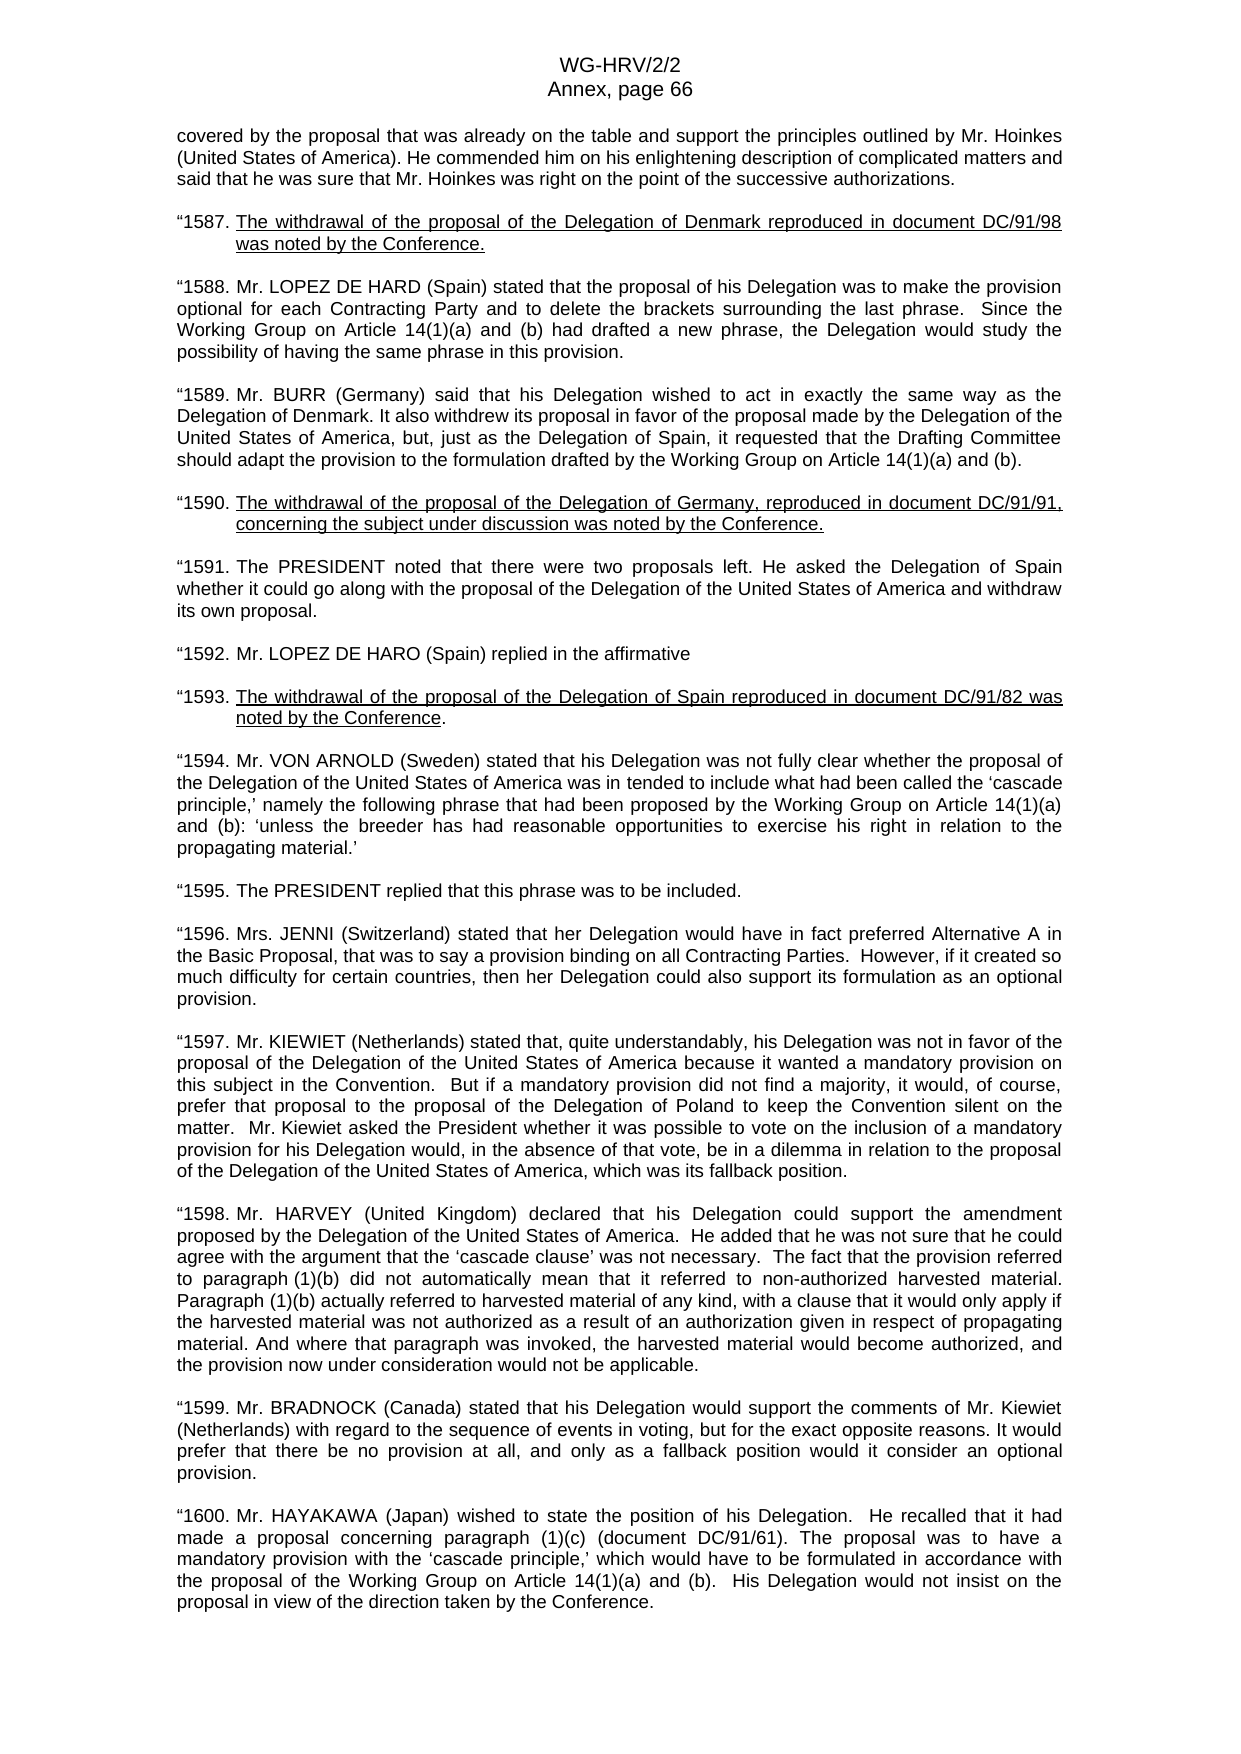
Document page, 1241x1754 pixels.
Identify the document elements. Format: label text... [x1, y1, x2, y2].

text “1588. Mr. LOPEZ DE HARD (Spain) stated that the proposal of his Delegation was to make the provision optional for each Contracting Party and to delete the brackets surrounding the last phrase. Since the Working Group on Article 14(1)(a) and (b) had drafted a new phrase, the Delegation would study the possibility of having the same phrase in this provision. [177, 276, 1063, 362]
text “1600. Mr. HAYAKAWA (Japan) wished to state the position of his Delegation. He recalled that it had made a proposal concerning paragraph (1)(c) (document DC/91/61). The proposal was to have a mandatory provision with the ‘cascade principle,’ which would have to be formulated in accordance with the proposal of the Working Group on Article 14(1)(a) and (b). His Delegation would not insist on the proposal in view of the direction taken by the Conference. [177, 1505, 1063, 1613]
text “1599. Mr. BRADNOCK (Canada) stated that his Delegation would support the comments of Mr. Kiewiet (Netherlands) with regard to the sequence of events in voting, but for the exact opposite reasons. It would prefer that there be no provision at all, and only as a fallback position would it consider an optional provision. [177, 1397, 1063, 1483]
text “1591. The PRESIDENT noted that there were two proposals left. He asked the Delegation of Spain whether it could go along with the proposal of the Delegation of the United States of America and withdraw its own proposal. [177, 556, 1063, 621]
text “1594. Mr. VON ARNOLD (Sweden) stated that his Delegation was not fully clear whether the proposal of the Delegation of the United States of America was in­ tended to include what had been called the ‘cascade principle,’ namely the following phrase that had been proposed by the Working Group on Article 14(1)(a) and (b): ‘unless the breeder has had reasonable opportunities to exercise his right in relation to the propagating material.’ [177, 750, 1063, 858]
text “1593. The withdrawal of the proposal of the Delegation of Spain reproduced in document DC/91/82 was noted by the Conference. [177, 686, 1063, 729]
text “1596. Mrs. JENNI (Switzerland) stated that her Delegation would have in fact preferred Alternative A in the Basic Proposal, that was to say a provision binding on all Contracting Parties. However, if it created so much difficulty for certain countries, then her Delegation could also support its formulation as an optional provision. [177, 923, 1063, 1009]
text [177, 125, 1063, 190]
text “1598. Mr. HARVEY (United Kingdom) declared that his Delegation could support the amendment proposed by the Delegation of the United States of America. He added that he was not sure that he could agree with the argument that the ‘cascade clause’ was not necessary. The fact that the provision referred to paragraph (1)(b) did not automatically mean that it referred to non-authorized harvested material. Paragraph (1)(b) actually referred to harvested material of any kind, with a clause that it would only apply if the harvested material was not authorized as a result of an authorization given in respect of propagating material. And where that paragraph was invoked, the harvested material would become authorized, and the provision now under consideration would not be applicable. [177, 1203, 1063, 1376]
text “1589. Mr. BURR (Germany) said that his Delegation wished to act in exactly the same way as the Delegation of Denmark. It also withdrew its proposal in favor of the proposal made by the Delegation of the United States of America, but, just as the Delegation of Spain, it requested that the Drafting Committee should adapt the provision to the formulation drafted by the Working Group on Article 14(1)(a) and (b). [177, 384, 1063, 470]
text “1590. The withdrawal of the proposal of the Delegation of Germany, reproduced in document DC/91/91, concerning the subject under discussion was noted by the Conference. [177, 492, 1063, 535]
text “1595. The PRESIDENT replied that this phrase was to be included. [177, 880, 1063, 901]
text “1592. Mr. LOPEZ DE HARO (Spain) replied in the affirmative [177, 642, 1063, 664]
text “1597. Mr. KIEWIET (Netherlands) stated that, quite understandably, his Delegation was not in favor of the proposal of the Delegation of the United States of America because it wanted a mandatory provision on this subject in the Convention. But if a mandatory provision did not find a majority, it would, of course, prefer that proposal to the proposal of the Delegation of Poland to keep the Convention silent on the matter. Mr. Kiewiet asked the President whether it was possible to vote on the inclusion of a mandatory provision for his Delegation would, in the absence of that vote, be in a dilemma in relation to the proposal of the Delegation of the United States of America, which was its fallback position. [177, 1031, 1063, 1182]
text “1587. The withdrawal of the proposal of the Delegation of Denmark reproduced in document DC/91/98 was noted by the Conference. [177, 211, 1063, 254]
